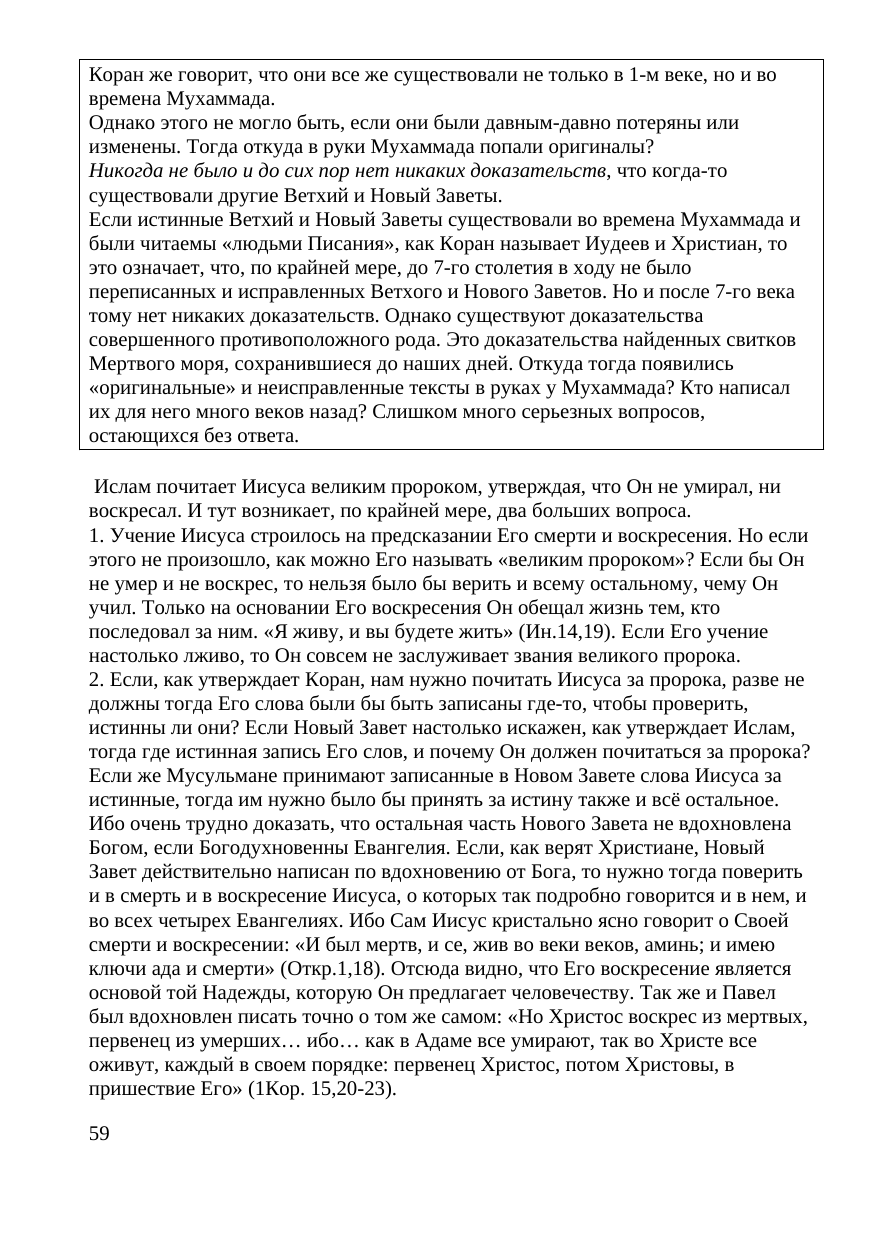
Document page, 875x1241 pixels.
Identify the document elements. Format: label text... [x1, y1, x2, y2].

text Ислам почитает Иисуса великим пророком, утверждая, что Он не умирал, ни воскресал. И тут возникает, по крайней мере, два больших вопроса. [89, 474, 815, 522]
text 1. Учение Иисуса строилось на предсказании Его смерти и воскресения. Но если этого не произошло, как можно Его называть «великим пророком»? Если бы Он не умер и не воскрес, то нельзя было бы верить и всему остальному, чему Он учил. Только на основании Его воскресения Он обещал жизнь тем, кто последовал за ним. «Я живу, и вы будете жить» (Ин.14,19). Если Его учение настолько лживо, то Он совсем не заслуживает звания великого пророка. [89, 522, 815, 667]
text Если истинные Ветхий и Новый Заветы существовали во времена Мухаммада и были читаемы «людьми Писания», как Коран называет Иудеев и Христиан, то это означает, что, по крайней мере, до 7-го столетия в ходу не было переписанных и исправленных Ветхого и Нового Заветов. Но и после 7-го века тому нет никаких доказательств. Однако существуют доказательства совершенного противоположного рода. Это доказательства найденных свитков Мертвого моря, сохранившиеся до наших дней. Откуда тогда появились «оригинальные» и неисправленные тексты в руках у Мухаммада? Кто написал их для него много веков назад? Слишком много серьезных вопросов, остающихся без ответа. [80, 203, 823, 449]
text Если же Мусульмане принимают записанные в Новом Завете слова Иисуса за истинные, тогда им нужно было бы принять за истину также и всё остальное. Ибо очень трудно доказать, что остальная часть Нового Завета не вдохновлена Богом, если Богодухновенны Евангелия. Если, как верят Христиане, Новый Завет действительно написан по вдохновению от Бога, то нужно тогда поверить и в смерть и в воскресение Иисуса, о которых так подробно говорится и в нем, и во всех четырех Евангелиях. Ибо Сам Иисус кристально ясно говорит о Своей смерти и воскресении: «И был мертв, и се, жив во веки веков, аминь; и имею ключи ада и смерти» (Откр.1,18). Отсюда видно, что Его воскресение является основой той Надежды, которую Он предлагает человечеству. Так же и Павел был вдохновлен писать точно о том же самом: «Но Христос воскрес из мертвых, первенец из умерших… ибо… как в Адаме все умирают, так во Христе все оживут, каждый в своем порядке: первенец Христос, потом Христовы, в пришествие Его» (1Кор. 15,20-23). [89, 763, 815, 1100]
text Никогда не было и до сих пор нет никаких доказательств, что когда-то существовали другие Ветхий и Новый Заветы. [89, 158, 815, 203]
text 2. Если, как утверждает Коран, нам нужно почитать Иисуса за пророка, разве не должны тогда Его слова были бы быть записаны где-то, чтобы проверить, истинны ли они? Если Новый Завет настолько искажен, как утверждает Ислам, тогда где истинная запись Его слов, и почему Он должен почитаться за пророка? [89, 667, 815, 763]
text Коран же говорит, что они все же существовали не только в 1-м веке, но и во времена Мухаммада. [80, 60, 823, 110]
text Однако этого не могло быть, если они были давным-давно потеряны или изменены. Тогда откуда в руки Мухаммада попали оригиналы? [89, 110, 815, 158]
